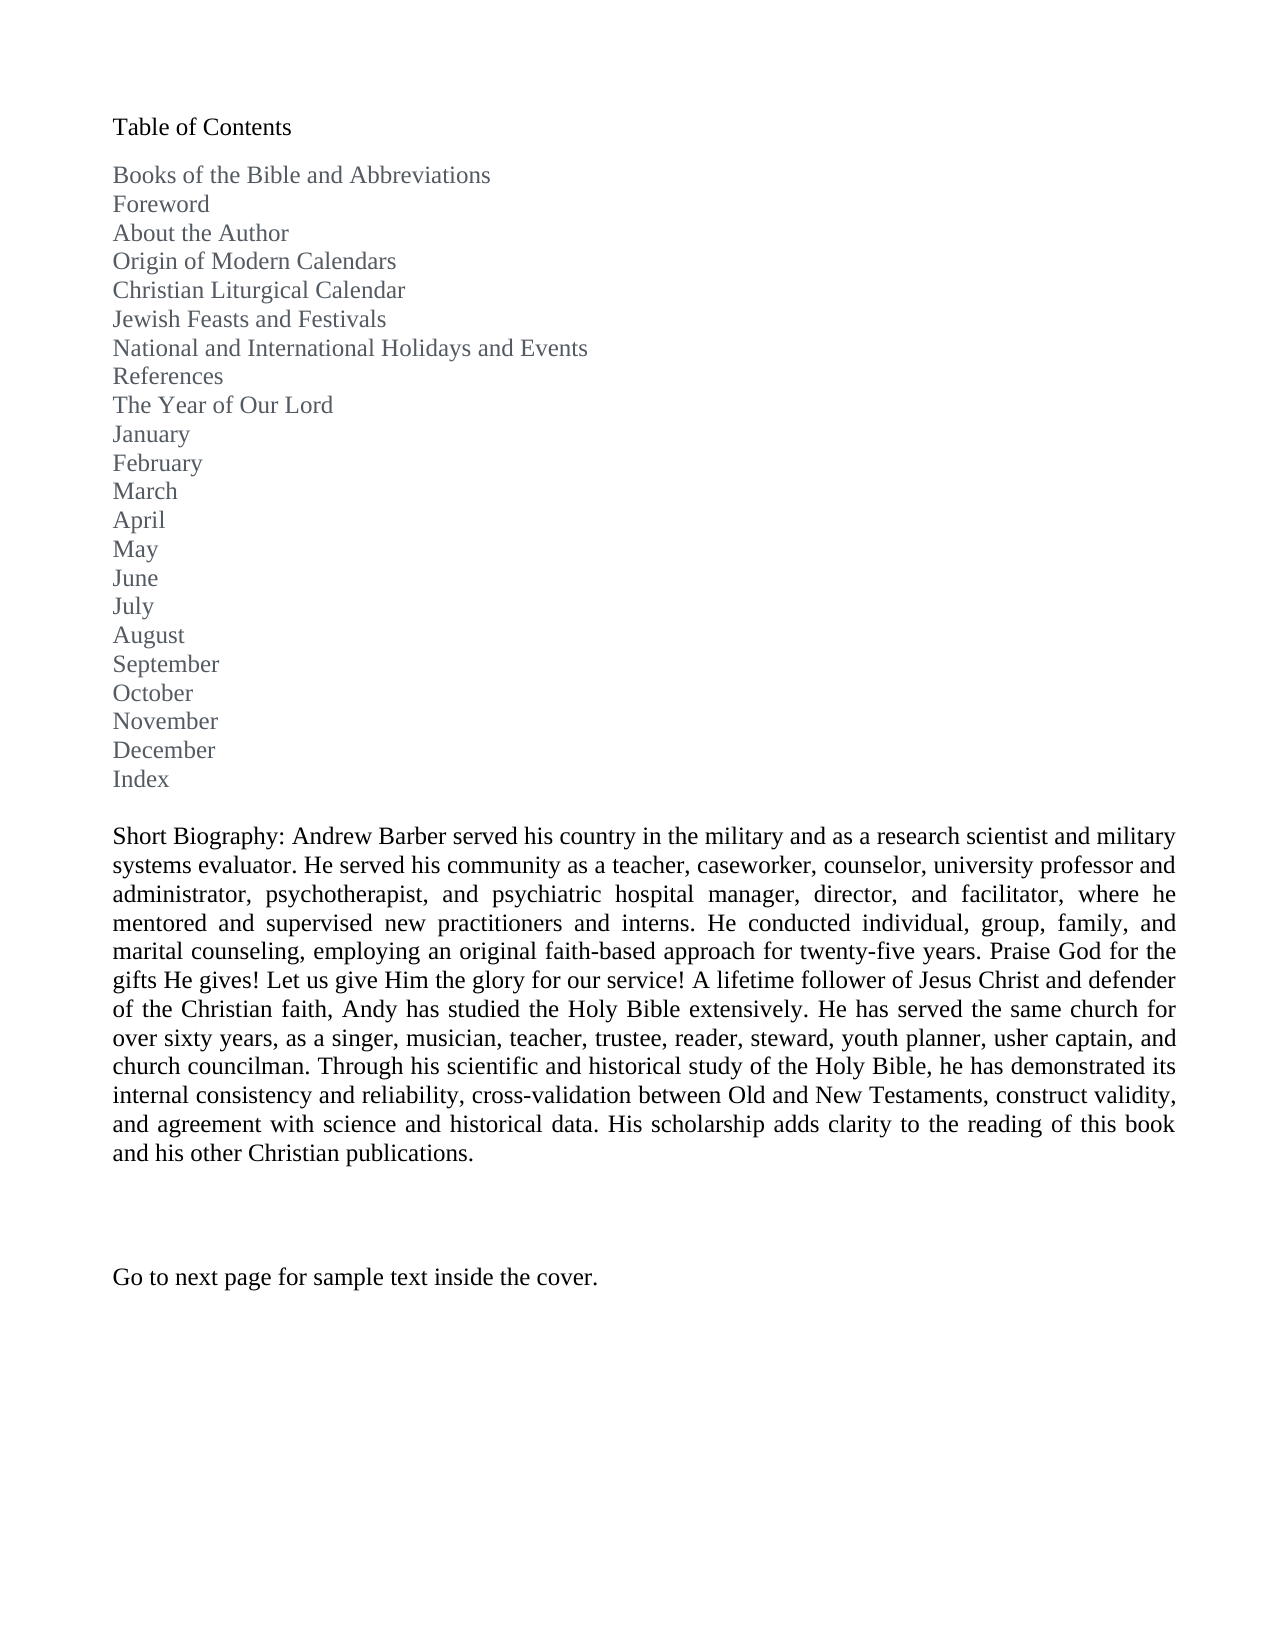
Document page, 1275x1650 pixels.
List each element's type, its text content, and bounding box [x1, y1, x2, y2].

text Books of the Bible and Abbreviations [112, 160, 1177, 189]
text The Year of Our Lord [112, 390, 1177, 419]
text January [112, 419, 1177, 448]
text About the Author [112, 218, 1177, 246]
text September [112, 649, 1177, 678]
text National and International Holidays and Events [112, 333, 1177, 361]
text October [112, 678, 1177, 706]
text November [112, 706, 1177, 735]
text March [112, 476, 1177, 505]
text April [112, 505, 1177, 534]
text Origin of Modern Calendars [112, 246, 1177, 275]
text July [112, 591, 1177, 620]
text June [112, 563, 1177, 591]
text Go to next page for sample text inside the cover. [112, 1262, 1177, 1291]
text Short Biography: Andrew Barber served his country in the military and as a research scientist and military systems evaluator. He served his community as a teacher, caseworker, counselor, university professor and administrator, psychotherapist, and psychiatric hospital manager, director, and facilitator, where he mentored and supervised new practitioners and interns. He conducted individual, group, family, and marital counseling, employing an original faith-based approach for twenty-five years. Praise God for the gifts He gives! Let us give Him the glory for our service! A lifetime follower of Jesus Christ and defender of the Christian faith, Andy has studied the Holy Bible extensively. He has served the same church for over sixty years, as a singer, musician, teacher, trustee, reader, steward, youth planner, usher captain, and church councilman. Through his scientific and historical study of the Holy Bible, he has demonstrated its internal consistency and reliability, cross-validation between Old and New Testaments, construct validity, and agreement with science and historical data. His scholarship adds clarity to the reading of this book and his other Christian publications. [112, 821, 1177, 1166]
text February [112, 448, 1177, 476]
text December [112, 735, 1177, 764]
text May [112, 534, 1177, 563]
text Table of Contents [112, 112, 1177, 141]
text Index [112, 764, 1177, 793]
text Foreword [112, 189, 1177, 218]
text References [112, 361, 1177, 390]
text August [112, 620, 1177, 649]
text Jewish Feasts and Festivals [112, 304, 1177, 333]
text Christian Liturgical Calendar [112, 275, 1177, 304]
